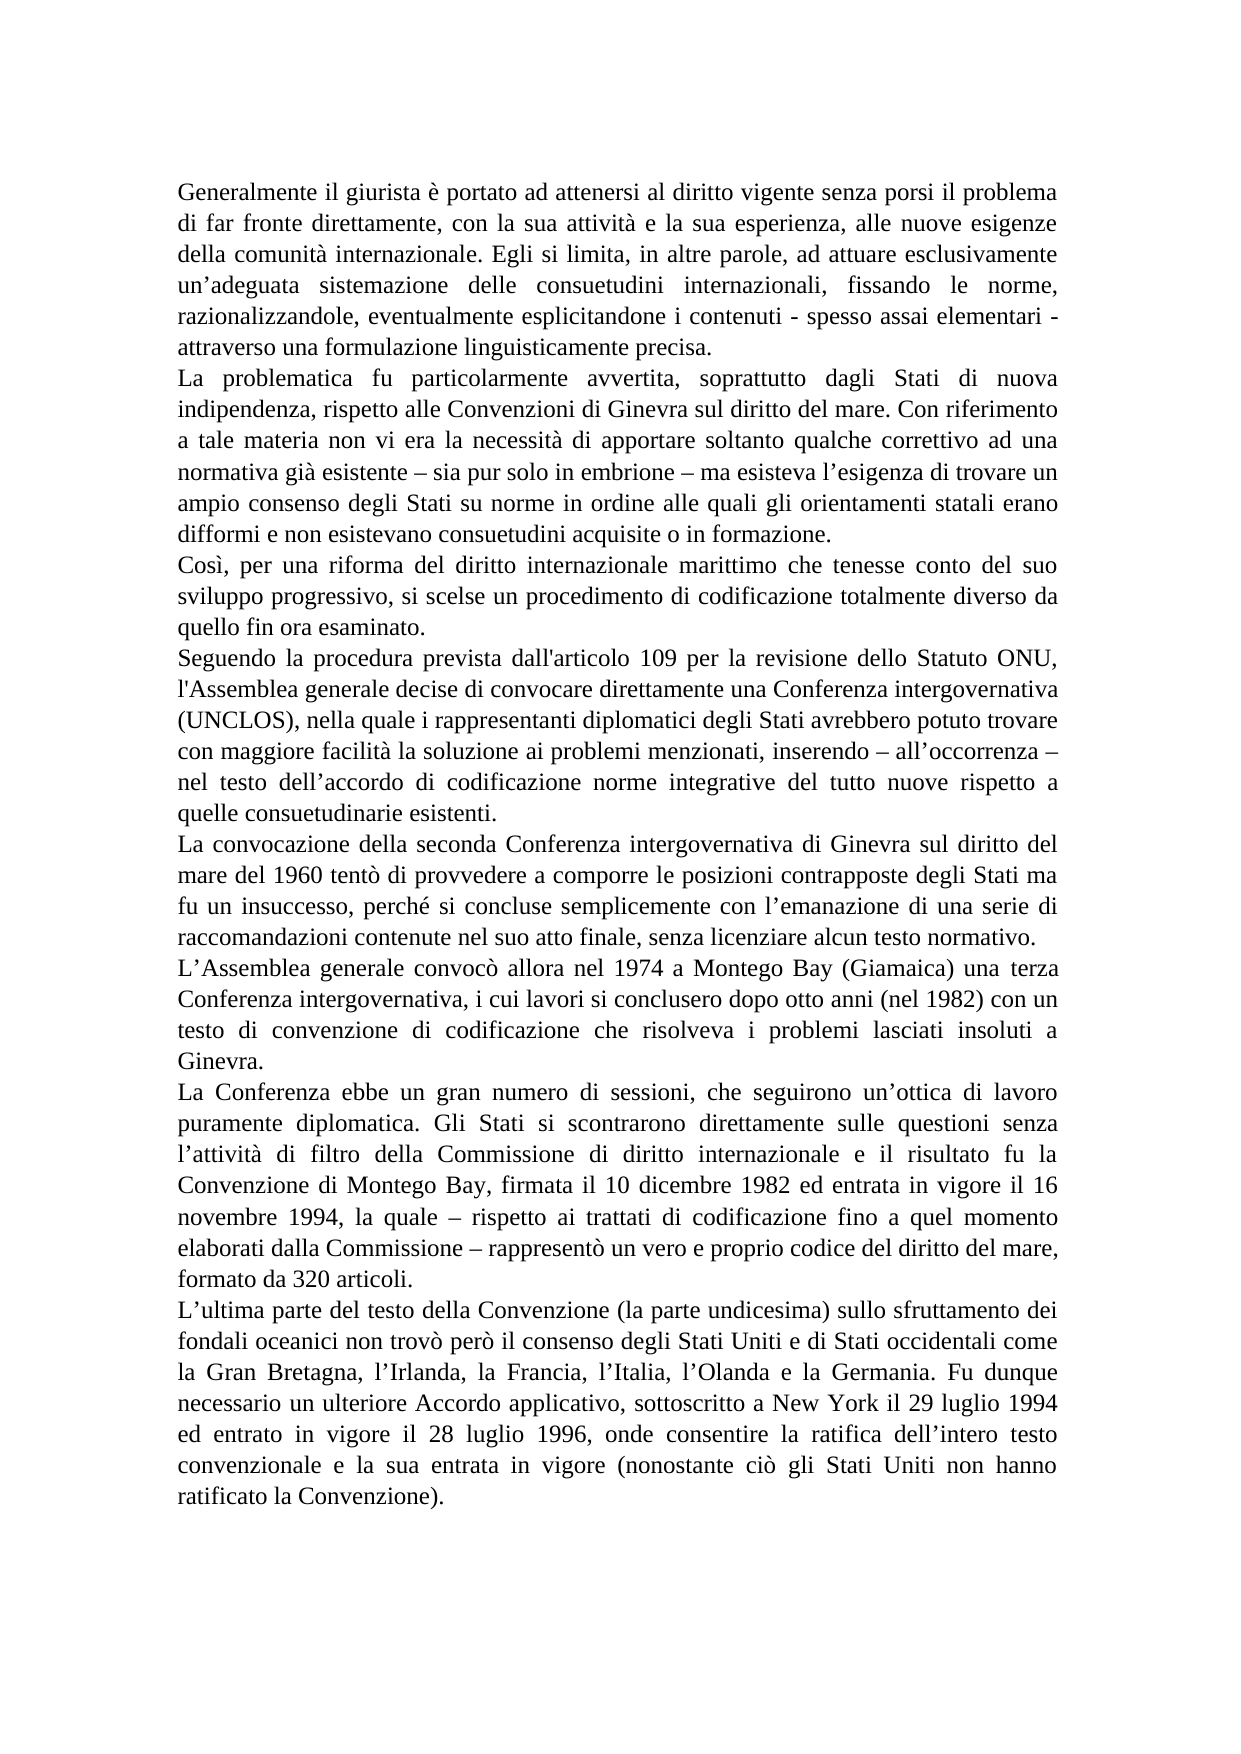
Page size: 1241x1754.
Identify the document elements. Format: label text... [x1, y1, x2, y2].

text L’ultima parte del testo della Convenzione (la parte undicesima) sullo sfruttamento dei fondali oceanici non trovò però il consenso degli Stati Uniti e di Stati occidentali come la Gran Bretagna, l’Irlanda, la Francia, l’Italia, l’Olanda e la Germania. Fu dunque necessario un ulteriore Accordo applicativo, sottoscritto a New York il 29 luglio 1994 ed entrato in vigore il 28 luglio 1996, onde consentire la ratifica dell’intero testo convenzionale e la sua entrata in vigore (nonostante ciò gli Stati Uniti non hanno ratificato la Convenzione). [177, 1295, 1059, 1510]
text La convocazione della seconda Conferenza intergovernativa di Ginevra sul diritto del mare del 1960 tentò di provvedere a comporre le posizioni contrapposte degli Stati ma fu un insuccesso, perché si concluse semplicemente con l’emanazione di una serie di raccomandazioni contenute nel suo atto finale, senza licenziare alcun testo normativo. [177, 829, 1059, 951]
text Seguendo la procedura prevista dall'articolo 109 per la revisione dello Statuto ONU, l'Assemblea generale decise di convocare direttamente una Conferenza intergovernativa (UNCLOS), nella quale i rappresentanti diplomatici degli Stati avrebbero potuto trovare con maggiore facilità la soluzione ai problemi menzionati, inserendo – all’occorrenza – nel testo dell’accordo di codificazione norme integrative del tutto nuove rispetto a quelle consuetudinarie esistenti. [177, 643, 1059, 827]
text Così, per una riforma del diritto internazionale marittimo che tenesse conto del suo sviluppo progressivo, si scelse un procedimento di codificazione totalmente diverso da quello fin ora esaminato. [177, 550, 1059, 641]
text L’Assemblea generale convocò allora nel 1974 a Montego Bay (Giamaica) una terza Conferenza intergovernativa, i cui lavori si conclusero dopo otto anni (nel 1982) con un testo di convenzione di codificazione che risolveva i problemi lasciati insoluti a Ginevra. [177, 953, 1059, 1075]
text Generalmente il giurista è portato ad attenersi al diritto vigente senza porsi il problema di far fronte direttamente, con la sua attività e la sua esperienza, alle nuove esigenze della comunità internazionale. Egli si limita, in altre parole, ad attuare esclusivamente un’adeguata sistemazione delle consuetudini internazionali, fissando le norme, razionalizzandole, eventualmente esplicitandone i contenuti - spesso assai elementari - attraverso una formulazione linguisticamente precisa. [177, 177, 1059, 361]
text La Conferenza ebbe un gran numero di sessioni, che seguirono un’ottica di lavoro puramente diplomatica. Gli Stati si scontrarono direttamente sulle questioni senza l’attività di filtro della Commissione di diritto internazionale e il risultato fu la Convenzione di Montego Bay, firmata il 10 dicembre 1982 ed entrata in vigore il 16 novembre 1994, la quale – rispetto ai trattati di codificazione fino a quel momento elaborati dalla Commissione – rappresentò un vero e proprio codice del diritto del mare, formato da 320 articoli. [177, 1077, 1059, 1292]
text La problematica fu particolarmente avvertita, soprattutto dagli Stati di nuova indipendenza, rispetto alle Convenzioni di Ginevra sul diritto del mare. Con riferimento a tale materia non vi era la necessità di apportare soltanto qualche correttivo ad una normativa già esistente – sia pur solo in embrione – ma esisteva l’esigenza di trovare un ampio consenso degli Stati su norme in ordine alle quali gli orientamenti statali erano difformi e non esistevano consuetudini acquisite o in formazione. [177, 363, 1059, 547]
